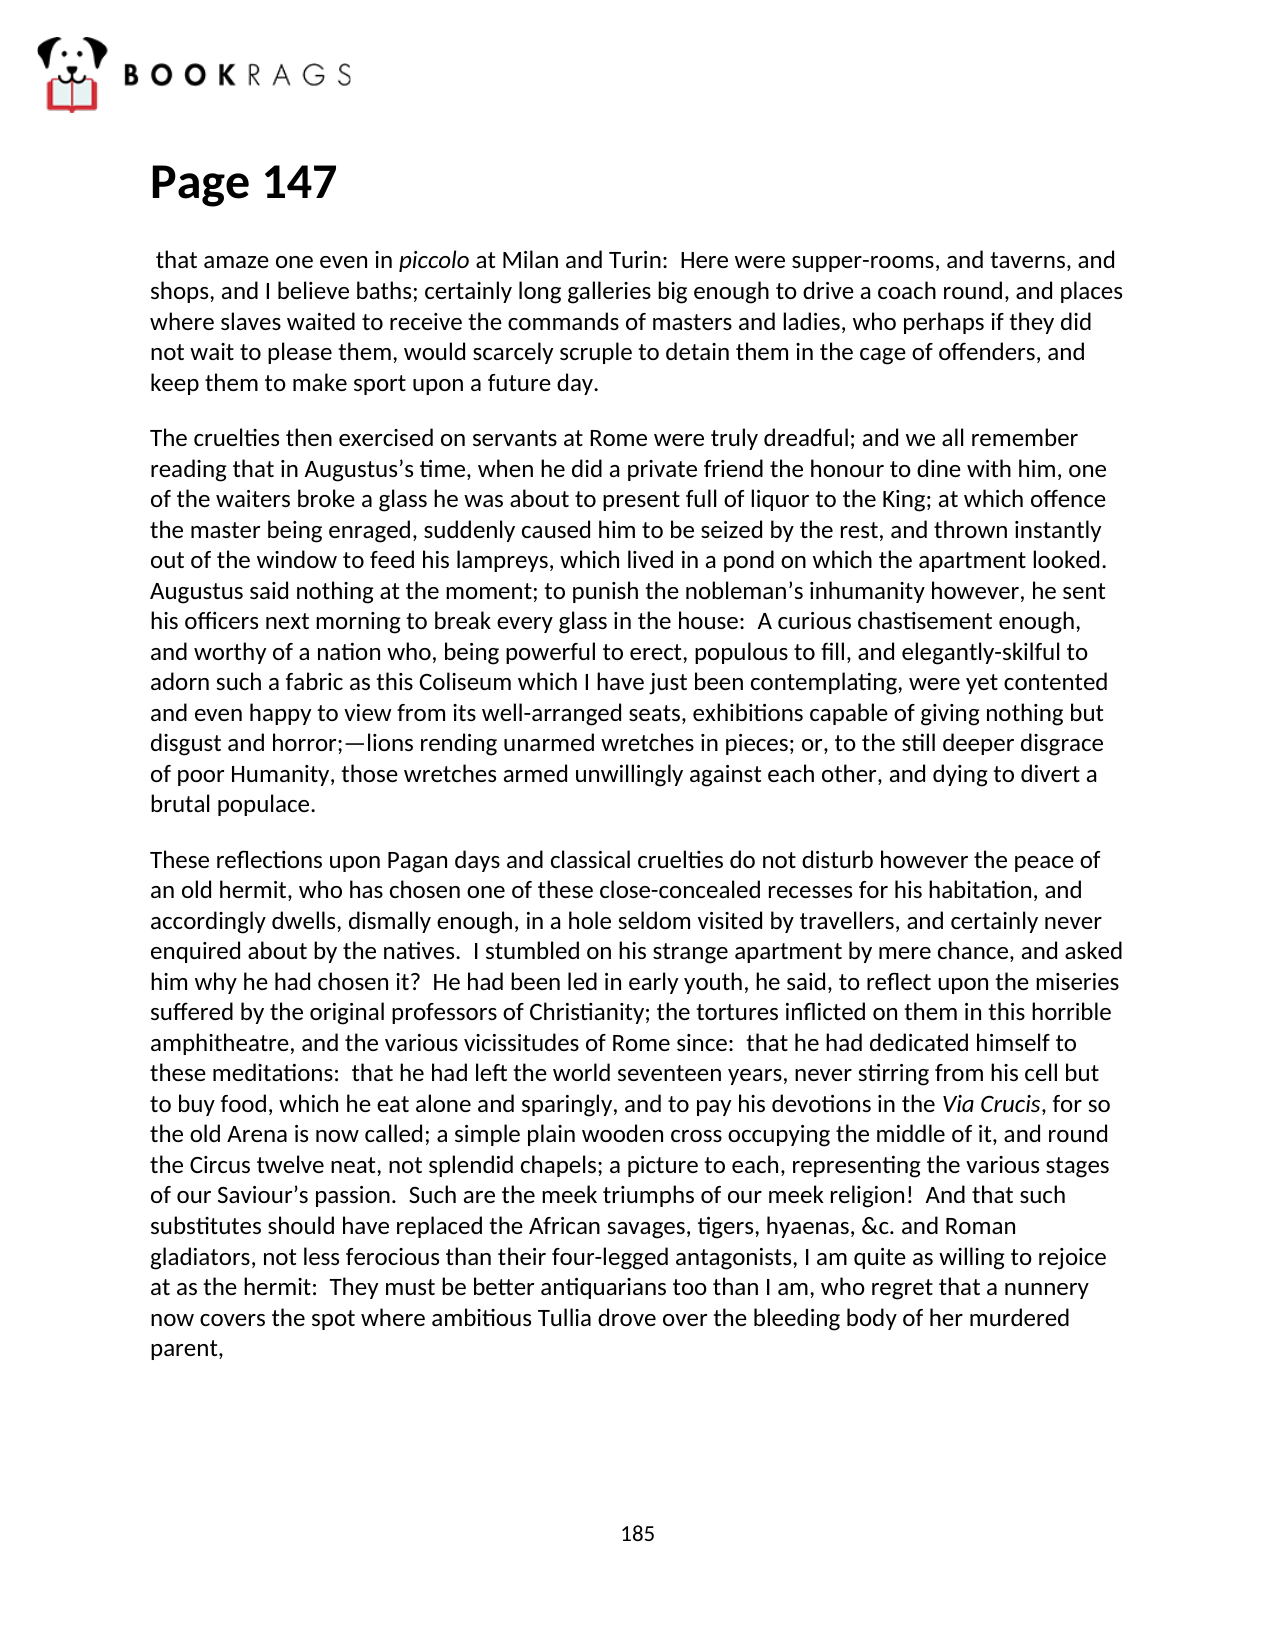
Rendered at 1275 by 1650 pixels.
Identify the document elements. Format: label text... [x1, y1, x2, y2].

text The cruelties then exercised on servants at Rome were truly dreadful; and we all remember reading that in Augustus’s time, when he did a private friend the honour to dine with him, one of the waiters broke a glass he was about to present full of liquor to the King; at which offence the master being enraged, suddenly caused him to be seized by the rest, and thrown instantly out of the window to feed his lampreys, which lived in a pond on which the apartment looked. Augustus said nothing at the moment; to punish the nobleman’s inhumanity however, he sent his officers next morning to break every glass in the house: A curious chastisement enough, and worthy of a nation who, being powerful to erect, populous to fill, and elegantly-skilful to adorn such a fabric as this Coliseum which I have just been contemplating, were yet contented and even happy to view from its well-arranged seats, exhibitions capable of giving nothing but disgust and horror;—­lions rending unarmed wretches in pieces; or, to the still deeper disgrace of poor Humanity, those wretches armed unwillingly against each other, and dying to divert a brutal populace. [150, 422, 1125, 819]
text These reflections upon Pagan days and classical cruelties do not disturb however the peace of an old hermit, who has chosen one of these close-concealed recesses for his habitation, and accordingly dwells, dismally enough, in a hole seldom visited by travellers, and certainly never enquired about by the natives. I stumbled on his strange apartment by mere chance, and asked him why he had chosen it? He had been led in early youth, he said, to reflect upon the miseries suffered by the original professors of Christianity; the tortures inflicted on them in this horrible amphitheatre, and the various vicissitudes of Rome since: that he had dedicated himself to these meditations: that he had left the world seventeen years, never stirring from his cell but to buy food, which he eat alone and sparingly, and to pay his devotions in the Via Crucis, for so the old Arena is now called; a simple plain wooden cross occupying the middle of it, and round the Circus twelve neat, not splendid chapels; a picture to each, representing the various stages of our Saviour’s passion. Such are the meek triumphs of our meek religion! And that such substitutes should have replaced the African savages, tigers, hyaenas, &c. and Roman gladiators, not less ferocious than their four-legged antagonists, I am quite as willing to rejoice at as the hermit: They must be better antiquarians too than I am, who regret that a nunnery now covers the spot where ambitious Tullia drove over the bleeding body of her murdered parent, [150, 844, 1125, 1363]
text Page 147 [150, 150, 1125, 211]
text that amaze one even in piccolo at Milan and Turin: Here were supper-rooms, and taverns, and shops, and I believe baths; certainly long galleries big enough to drive a coach round, and places where slaves waited to receive the commands of masters and ladies, who perhaps if they did not wait to please them, would scarcely scruple to detain them in the cage of offenders, and keep them to make sport upon a future day. [150, 244, 1125, 397]
picture [37, 37, 351, 113]
